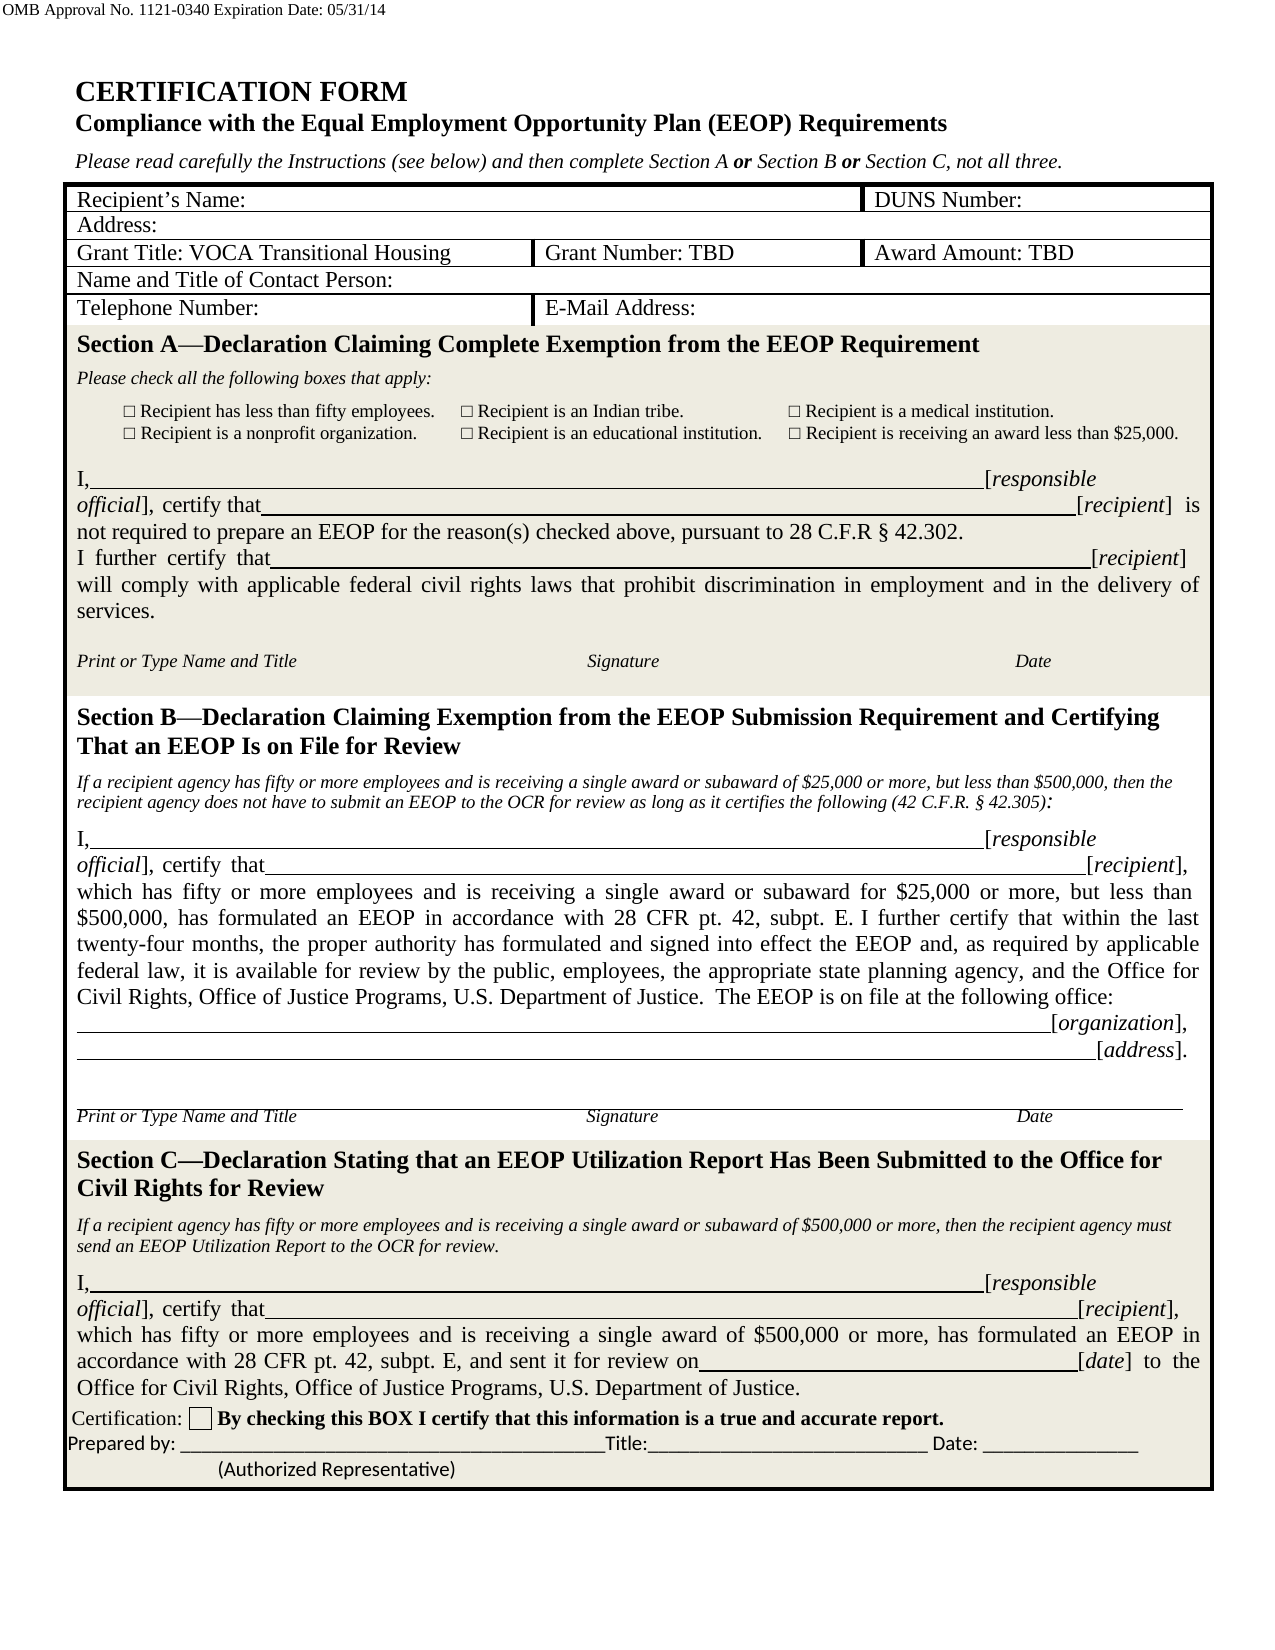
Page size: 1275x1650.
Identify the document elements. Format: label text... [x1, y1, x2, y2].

table_cell Grant Title: VOCA Transitional Housing [67, 240, 531, 266]
table_cell Section B—Declaration Claiming Exemption from the EEOP Submission Requirement and Certifying That an EEOP Is on File for Review If a recipient agency has fifty or more employees and is receiving a single award or subaward of $25,000 or more, but less than $500,000, then the recipient agency does not have to submit an EEOP to the OCR for review as long as it certifies the following (42 C.F.R. § 42.305): I, [responsible official], certify that [recipient], which has fifty or more employees and is receiving a single award or subaward for $25,000 or more, but less than $500,000, has formulated an EEOP in accordance with 28 CFR pt. 42, subpt. E. I further certify that within the last twenty-four months, the proper authority has formulated and signed into effect the EEOP and, as required by applicable federal law, it is available for review by the public, employees, the appropriate state planning agency, and the Office for Civil Rights, Office of Justice Programs, U.S. Department of Justice. The EEOP is on file at the following office: [organization], [address]. Print or Type Name and Title Signature Date [67, 696, 1210, 1140]
table_cell Name and Title of Contact Person: [67, 267, 1210, 293]
text CERTIFICATION FORM [75, 75, 1223, 108]
table_header Recipient’s Name: [67, 187, 860, 211]
table_cell Section A—Declaration Claiming Complete Exemption from the EEOP Requirement Please check all the following boxes that apply: Recipient has less than fifty employees. □ Recipient is an Indian tribe. □ Recipient is a medical institution. Recipient is a nonprofit organization. □ Recipient is an educational institution. □ Recipient is receiving an award less than $25,000. I, [responsible official], certify that [recipient] is not required to prepare an EEOP for the reason(s) checked above, pursuant to 28 C.F.R § 42.302. I further certify that [recipient] will comply with applicable federal civil rights laws that prohibit discrimination in employment and in the delivery of services. Print or Type Name and Title Signature Date [67, 326, 1210, 696]
table_cell Address: [67, 212, 1210, 238]
table_cell Telephone Number: [67, 295, 531, 325]
table_cell E-Mail Address: [535, 295, 1210, 325]
table_header DUNS Number: [865, 187, 1210, 211]
subtitle Compliance with the Equal Employment Opportunity Plan (EEOP) Requirements [75, 108, 1223, 137]
text Please read carefully the Instructions (see below) and then complete Section A or Section B or Section C, not all three. [75, 149, 1223, 173]
table_cell Grant Number: TBD [535, 240, 860, 266]
table_cell Award Amount: TBD [865, 240, 1210, 266]
table_cell Section C—Declaration Stating that an EEOP Utilization Report Has Been Submitted to the Office for Civil Rights for Review If a recipient agency has fifty or more employees and is receiving a single award or subaward of $500,000 or more, then the recipient agency must send an EEOP Utilization Report to the OCR for review. I, [responsible official], certify that [recipient], which has fifty or more employees and is receiving a single award of $500,000 or more, has formulated an EEOP in accordance with 28 CFR pt. 42, subpt. E, and sent it for review on [date] to the Office for Civil Rights, Office of Justice Programs, U.S. Department of Justice. Certification: By checking this BOX I certify that this information is a true and accurate report. Prepared by: _________________________________________Title:___________________________ Date: _______________ (Authorized Representative) [67, 1141, 1210, 1487]
